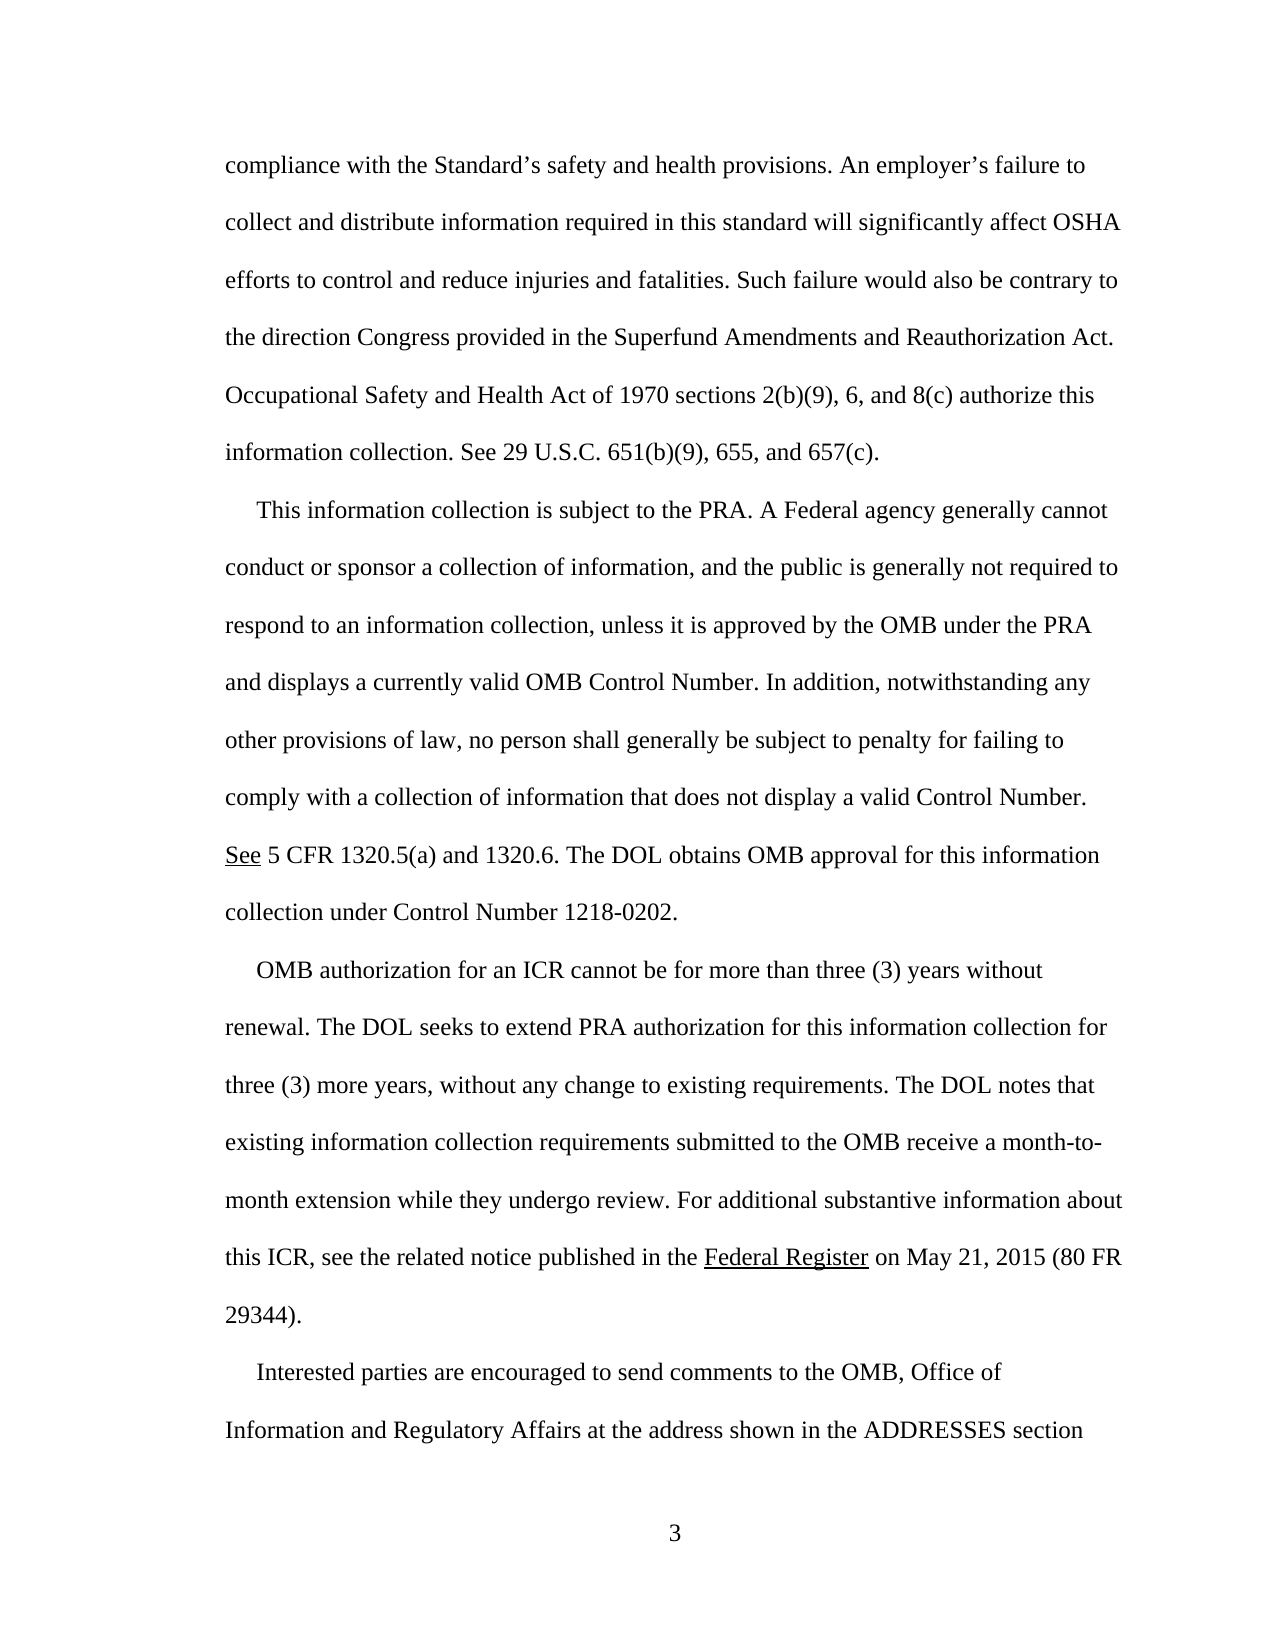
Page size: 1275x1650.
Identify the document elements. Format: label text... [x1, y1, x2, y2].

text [225, 150, 1125, 466]
text This information collection is subject to the PRA. A Federal agency generally cannot conduct or sponsor a collection of information, and the public is generally not required to respond to an information collection, unless it is approved by the OMB under the PRA and displays a currently valid OMB Control Number. In addition, notwithstanding any other provisions of law, no person shall generally be subject to penalty for failing to comply with a collection of information that does not display a valid Control Number. See 5 CFR 1320.5(a) and 1320.6. The DOL obtains OMB approval for this information collection under Control Number 1218-0202. [225, 495, 1125, 926]
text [225, 1357, 1125, 1444]
text OMB authorization for an ICR cannot be for more than three (3) years without renewal. The DOL seeks to extend PRA authorization for this information collection for three (3) more years, without any change to existing requirements. The DOL notes that existing information collection requirements submitted to the OMB receive a month-to-month extension while they undergo review. For additional substantive information about this ICR, see the related notice published in the Federal Register on May 21, 2015 (80 FR 29344). [225, 955, 1125, 1329]
